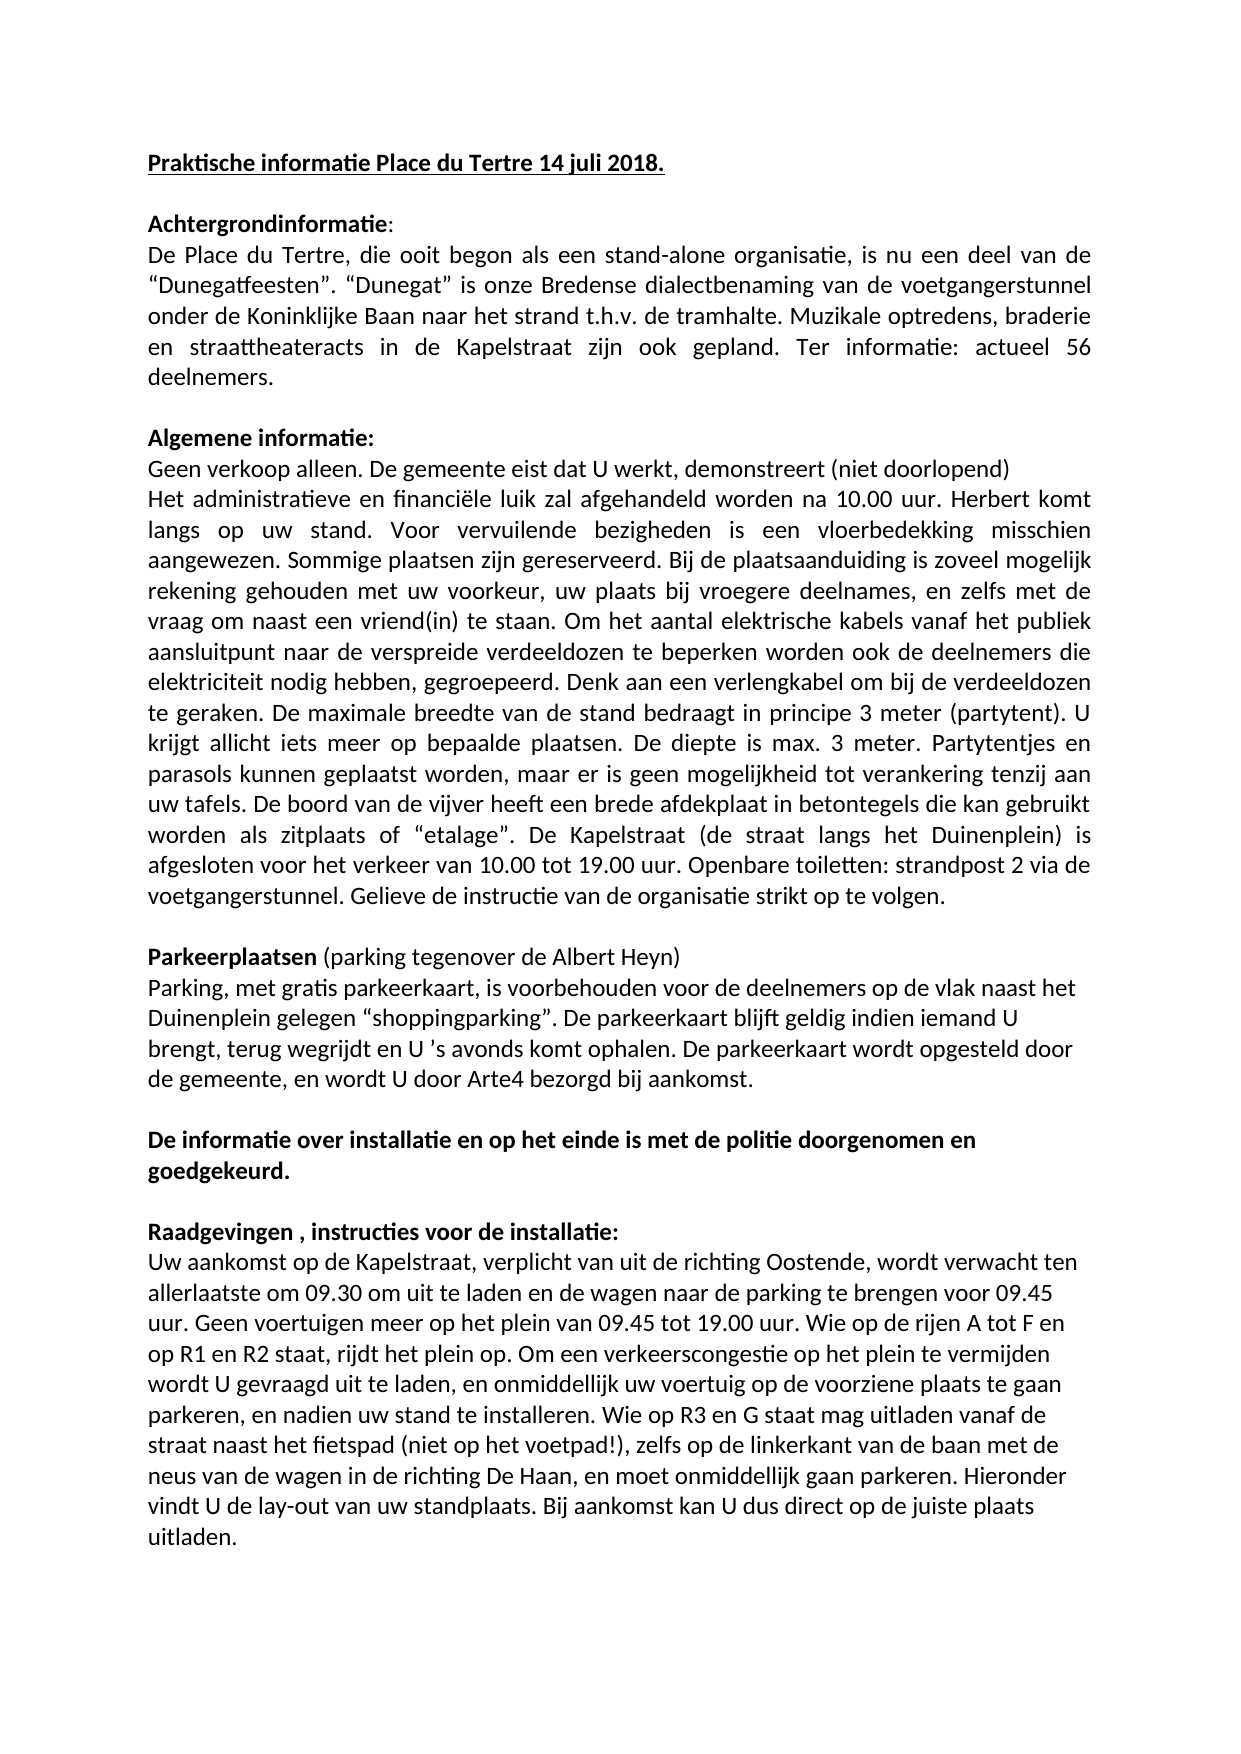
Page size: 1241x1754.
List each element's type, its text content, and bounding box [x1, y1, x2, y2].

text Achtergrondinformatie: [148, 209, 1093, 239]
text Parking, met gratis parkeerkaart, is voorbehouden voor de deelnemers op de vlak naast het Duinenplein gelegen “shoppingparking”. De parkeerkaart blijft geldig indien iemand U brengt, terug wegrijdt en U ’s avonds komt ophalen. De parkeerkaart wordt opgesteld door de gemeente, en wordt U door Arte4 bezorgd bij aankomst. [148, 972, 1093, 1094]
text Raadgevingen , instructies voor de installatie: [148, 1216, 1093, 1246]
text Het administratieve en financiële luik zal afgehandeld worden na 10.00 uur. Herbert komt langs op uw stand. Voor vervuilende bezigheden is een vloerbedekking misschien aangewezen. Sommige plaatsen zijn gereserveerd. Bij de plaatsaanduiding is zoveel mogelijk rekening gehouden met uw voorkeur, uw plaats bij vroegere deelnames, en zelfs met de vraag om naast een vriend(in) te staan. Om het aantal elektrische kabels vanaf het publiek aansluitpunt naar de verspreide verdeeldozen te beperken worden ook de deelnemers die elektriciteit nodig hebben, gegroepeerd. Denk aan een verlengkabel om bij de verdeeldozen te geraken. De maximale breedte van de stand bedraagt in principe 3 meter (partytent). U krijgt allicht iets meer op bepaalde plaatsen. De diepte is max. 3 meter. Partytentjes en parasols kunnen geplaatst worden, maar er is geen mogelijkheid tot verankering tenzij aan uw tafels. De boord van de vijver heeft een brede afdekplaat in betontegels die kan gebruikt worden als zitplaats of “etalage”. De Kapelstraat (de straat langs het Duinenplein) is afgesloten voor het verkeer van 10.00 tot 19.00 uur. Openbare toiletten: strandpost 2 via de voetgangerstunnel. Gelieve de instructie van de organisatie strikt op te volgen. [148, 483, 1093, 911]
text Uw aankomst op de Kapelstraat, verplicht van uit de richting Oostende, wordt verwacht ten allerlaatste om 09.30 om uit te laden en de wagen naar de parking te brengen voor 09.45 uur. Geen voertuigen meer op het plein van 09.45 tot 19.00 uur. Wie op de rijen A tot F en op R1 en R2 staat, rijdt het plein op. Om een verkeerscongestie op het plein te vermijden wordt U gevraagd uit te laden, en onmiddellijk uw voertuig op de voorziene plaats te gaan parkeren, en nadien uw stand te installeren. Wie op R3 en G staat mag uitladen vanaf de straat naast het fietspad (niet op het voetpad!), zelfs op de linkerkant van de baan met de neus van de wagen in de richting De Haan, en moet onmiddellijk gaan parkeren. Hieronder vindt U de lay-out van uw standplaats. Bij aankomst kan U dus direct op de juiste plaats uitladen. [148, 1246, 1093, 1552]
text Parkeerplaatsen (parking tegenover de Albert Heyn) [148, 941, 1093, 972]
text Praktische informatie Place du Tertre 14 juli 2018. [148, 148, 1093, 178]
text De informatie over installatie en op het einde is met de politie doorgenomen en goedgekeurd. [148, 1124, 1093, 1185]
text De Place du Tertre, die ooit begon als een stand-alone organisatie, is nu een deel van de “Dunegatfeesten”. “Dunegat” is onze Bredense dialectbenaming van de voetgangerstunnel onder de Koninklijke Baan naar het strand t.h.v. de tramhalte. Muzikale optredens, braderie en straattheateracts in de Kapelstraat zijn ook gepland. Ter informatie: actueel 56 deelnemers. [148, 239, 1093, 392]
text Algemene informatie: [148, 422, 1093, 453]
text Geen verkoop alleen. De gemeente eist dat U werkt, demonstreert (niet doorlopend) [148, 453, 1093, 483]
